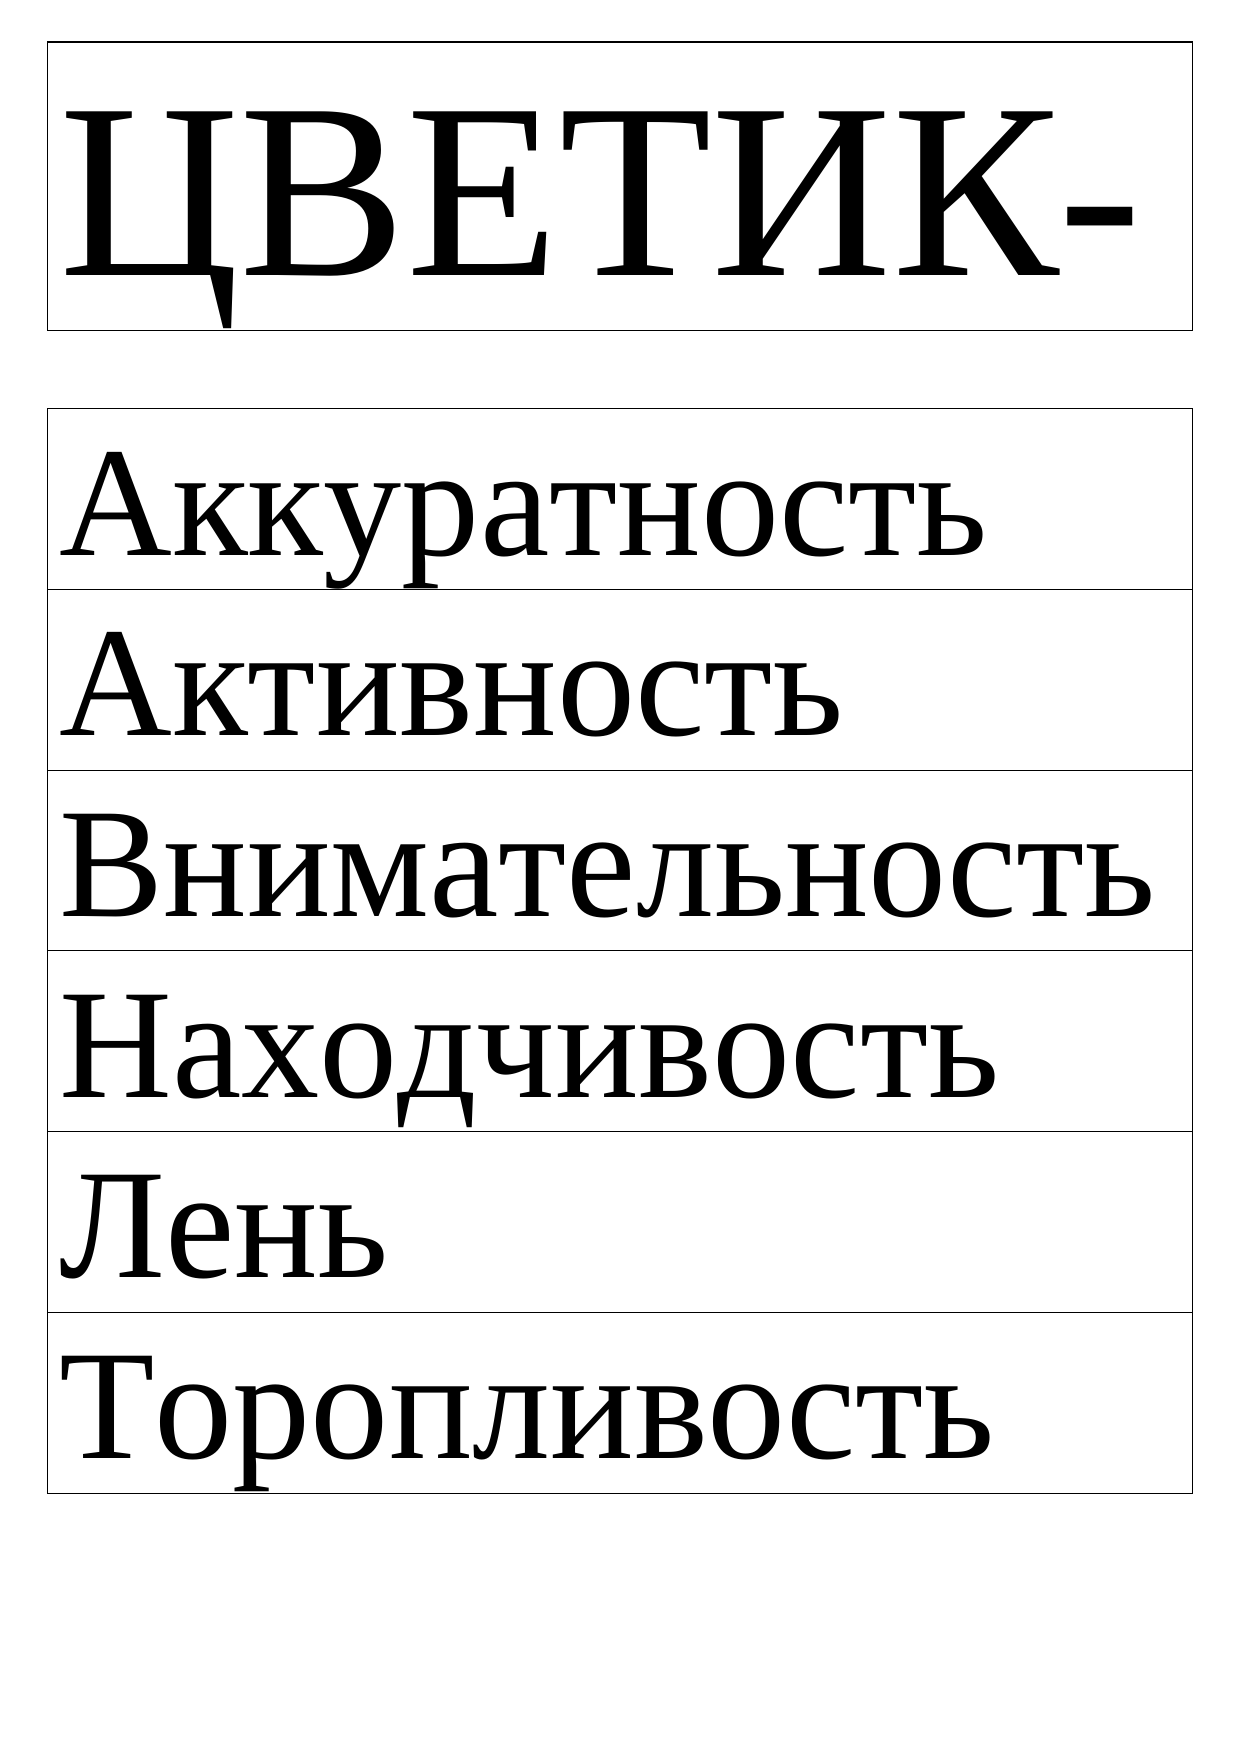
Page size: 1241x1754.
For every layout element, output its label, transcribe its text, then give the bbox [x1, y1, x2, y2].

table_cell ЦВЕТИК- [48, 43, 1192, 330]
table_cell Активность [48, 590, 1192, 769]
table_cell Лень [48, 1132, 1192, 1312]
table_cell Внимательность [48, 771, 1192, 950]
table_cell Торопливость [48, 1313, 1192, 1492]
table_cell Находчивость [48, 951, 1192, 1131]
table_header Аккуратность [48, 409, 1192, 589]
